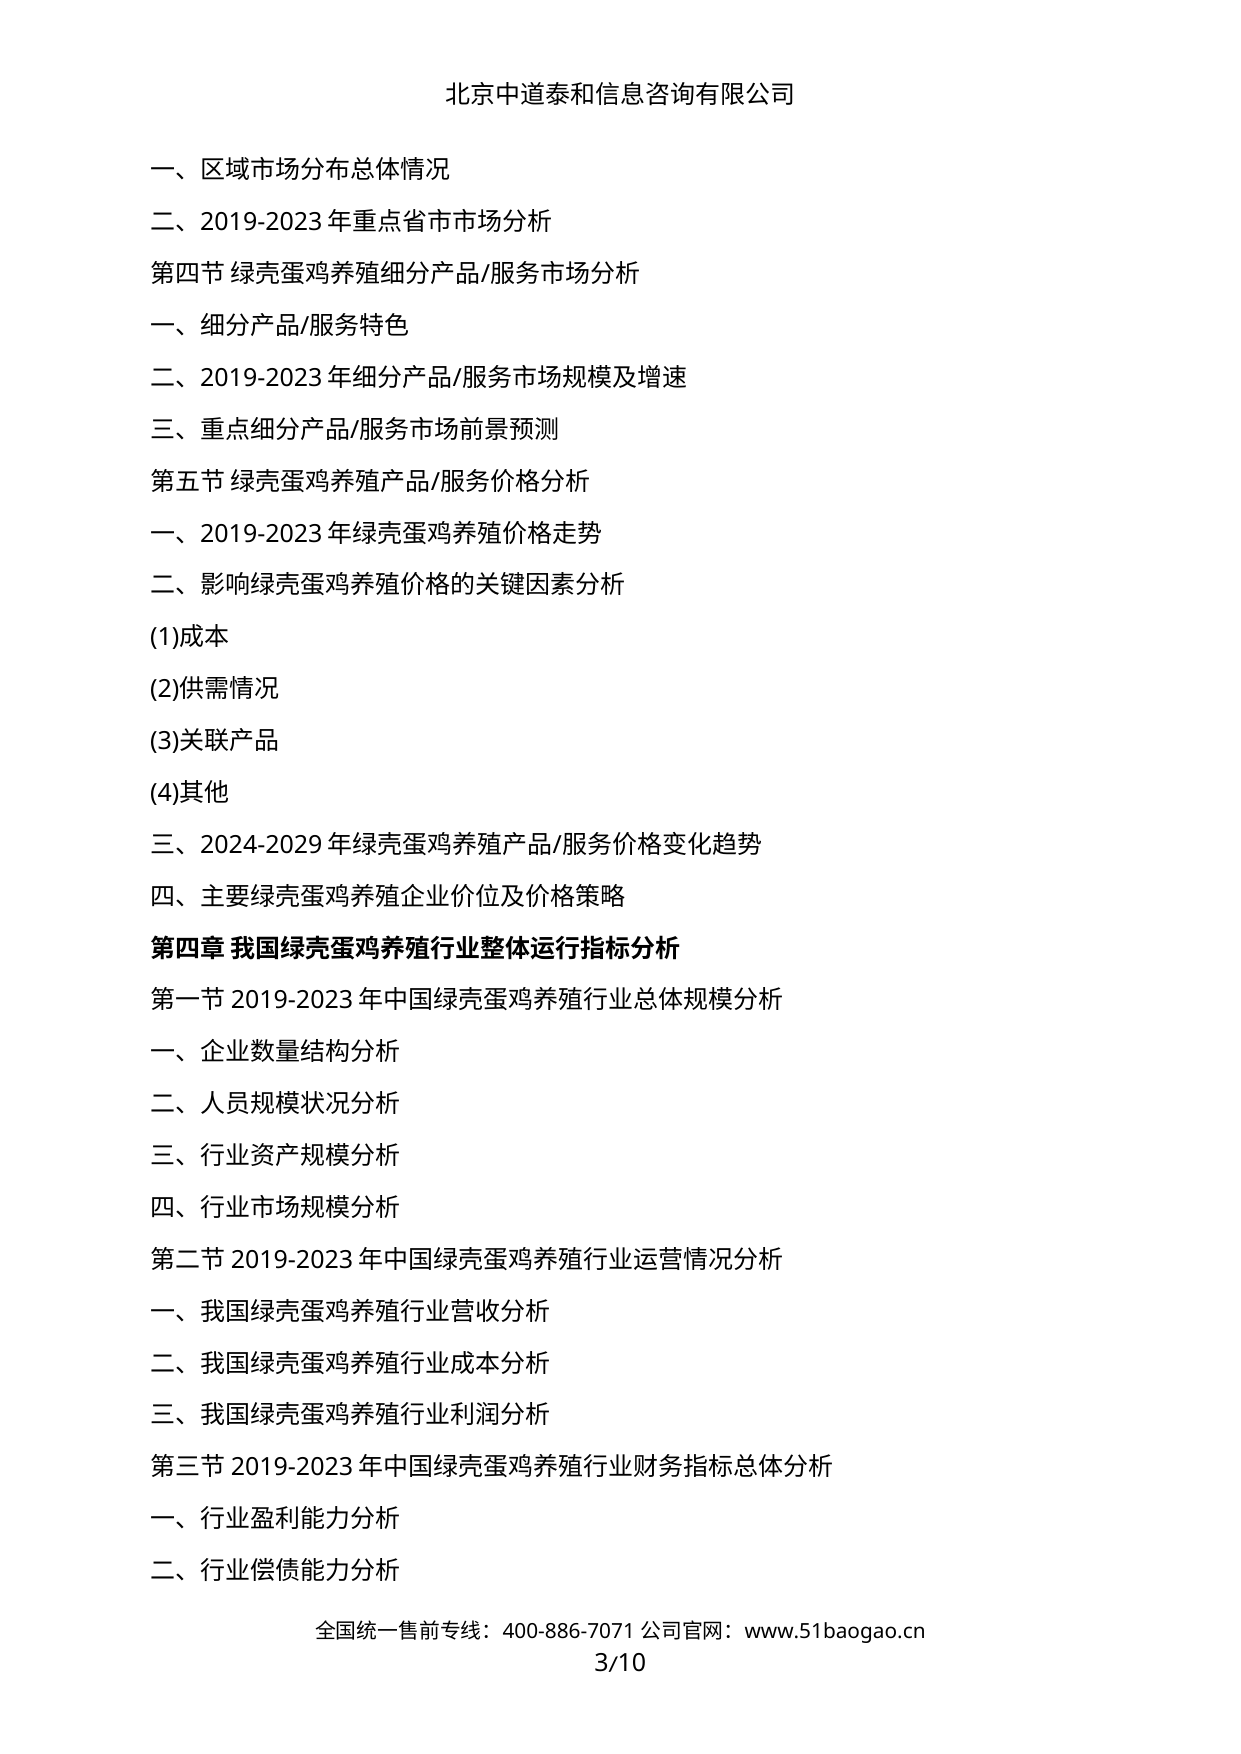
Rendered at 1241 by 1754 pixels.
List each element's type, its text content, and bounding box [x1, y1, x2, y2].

text 二、影响绿壳蛋鸡养殖价格的关键因素分析 [150, 565, 1090, 601]
text (1)成本 [150, 617, 1090, 653]
text (4)其他 [150, 772, 1090, 809]
text 第四章 我国绿壳蛋鸡养殖行业整体运行指标分析 [150, 928, 1090, 964]
text 一、行业盈利能力分析 [150, 1499, 1090, 1535]
text 三、重点细分产品/服务市场前景预测 [150, 409, 1090, 446]
text 四、主要绿壳蛋鸡养殖企业价位及价格策略 [150, 876, 1090, 912]
text 第五节 绿壳蛋鸡养殖产品/服务价格分析 [150, 461, 1090, 497]
text (2)供需情况 [150, 669, 1090, 705]
text 一、2019-2023年绿壳蛋鸡养殖价格走势 [150, 513, 1090, 549]
text 四、行业市场规模分析 [150, 1187, 1090, 1224]
text 第四节 绿壳蛋鸡养殖细分产品/服务市场分析 [150, 254, 1090, 290]
text 一、我国绿壳蛋鸡养殖行业营收分析 [150, 1291, 1090, 1327]
text 三、行业资产规模分析 [150, 1136, 1090, 1172]
text 二、2019-2023年细分产品/服务市场规模及增速 [150, 357, 1090, 394]
text 一、企业数量结构分析 [150, 1032, 1090, 1068]
text 一、区域市场分布总体情况 [150, 150, 1090, 186]
text 二、2019-2023年重点省市市场分析 [150, 202, 1090, 238]
text 一、细分产品/服务特色 [150, 306, 1090, 342]
text 二、行业偿债能力分析 [150, 1551, 1090, 1587]
text (3)关联产品 [150, 721, 1090, 757]
text 第二节 2019-2023年中国绿壳蛋鸡养殖行业运营情况分析 [150, 1239, 1090, 1276]
text 三、我国绿壳蛋鸡养殖行业利润分析 [150, 1395, 1090, 1431]
text 二、人员规模状况分析 [150, 1084, 1090, 1120]
text 第一节 2019-2023年中国绿壳蛋鸡养殖行业总体规模分析 [150, 980, 1090, 1016]
text 三、2024-2029年绿壳蛋鸡养殖产品/服务价格变化趋势 [150, 824, 1090, 861]
text 第三节 2019-2023年中国绿壳蛋鸡养殖行业财务指标总体分析 [150, 1447, 1090, 1483]
text 二、我国绿壳蛋鸡养殖行业成本分析 [150, 1343, 1090, 1379]
